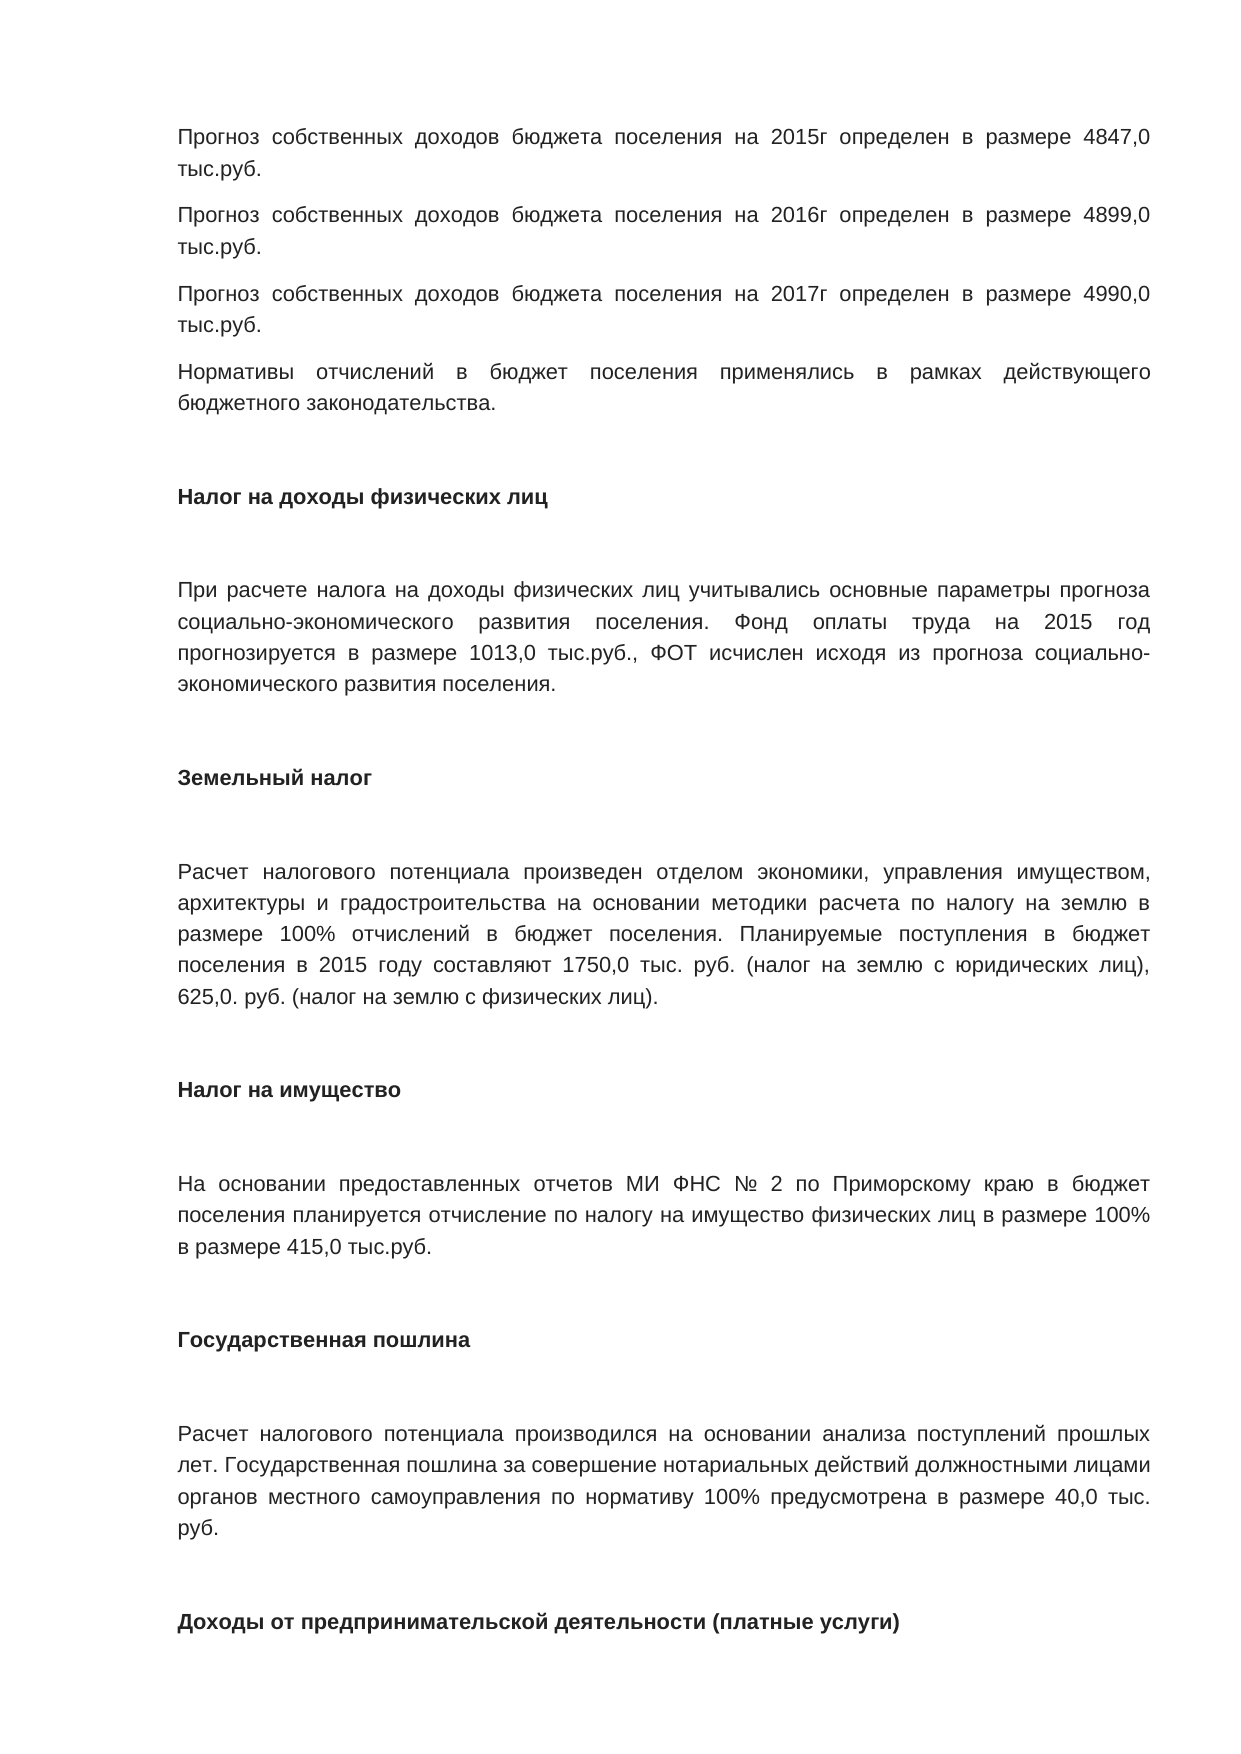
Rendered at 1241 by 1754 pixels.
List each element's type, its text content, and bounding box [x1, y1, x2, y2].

text Расчет налогового потенциала производился на основании анализа поступлений прошлых лет. Государственная пошлина за совершение нотариальных действий должностными лицами органов местного самоуправления по нормативу 100% предусмотрена в размере 40,0 тыс. руб. [177, 1415, 1152, 1540]
text Расчет налогового потенциала произведен отделом экономики, управления имуществом, архитектуры и градостроительства на основании методики расчета по налогу на землю в размере 100% отчислений в бюджет поселения. Планируемые поступления в бюджет поселения в 2015 году составляют 1750,0 тыс. руб. (налог на землю с юридических лиц), 625,0. руб. (налог на землю с физических лиц). [177, 852, 1152, 1009]
text Прогноз собственных доходов бюджета поселения на 2016г определен в размере 4899,0 тыс.руб. [177, 196, 1152, 259]
text Государственная пошлина [177, 1321, 1152, 1352]
text Прогноз собственных доходов бюджета поселения на 2015г определен в размере 4847,0 тыс.руб. [177, 118, 1152, 181]
text Налог на доходы физических лиц [177, 477, 1152, 509]
text Прогноз собственных доходов бюджета поселения на 2017г определен в размере 4990,0 тыс.руб. [177, 274, 1152, 337]
text Нормативы отчислений в бюджет поселения применялись в рамках действующего бюджетного законодательства. [177, 352, 1152, 415]
text На основании предоставленных отчетов МИ ФНС № 2 по Приморскому краю в бюджет поселения планируется отчисление по налогу на имущество физических лиц в размере 100% в размере 415,0 тыс.руб. [177, 1165, 1152, 1259]
text Земельный налог [177, 759, 1152, 790]
text Налог на имущество [177, 1071, 1152, 1102]
text Доходы от предпринимательской деятельности (платные услуги) [177, 1602, 1152, 1634]
text При расчете налога на доходы физических лиц учитывались основные параметры прогноза социально-экономического развития поселения. Фонд оплаты труда на 2015 год прогнозируется в размере 1013,0 тыс.руб., ФОТ исчислен исходя из прогноза социально-экономического развития поселения. [177, 571, 1152, 696]
